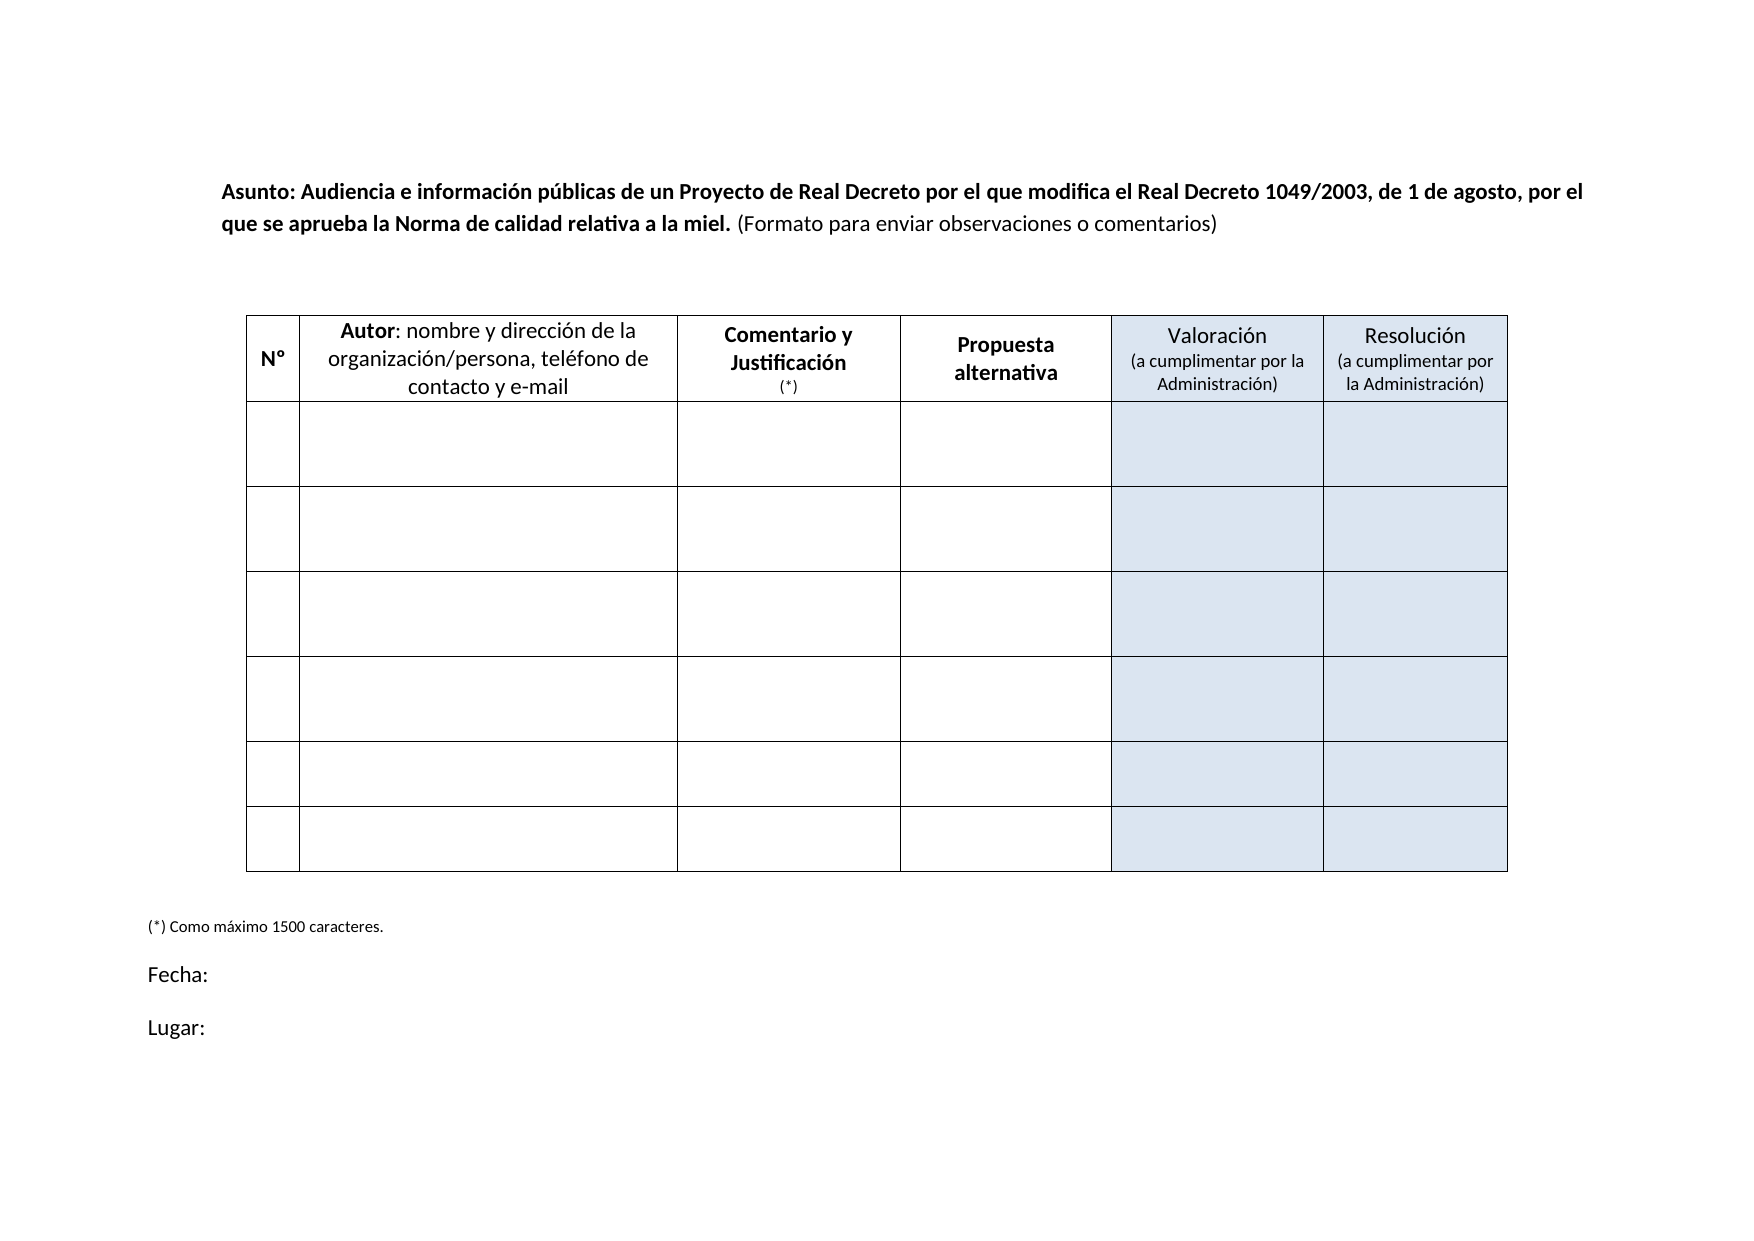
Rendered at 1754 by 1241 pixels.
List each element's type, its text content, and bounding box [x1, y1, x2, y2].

table_header Nº [247, 316, 299, 401]
table_cell [247, 487, 299, 571]
table_cell [678, 572, 900, 656]
table_cell [1324, 742, 1507, 806]
table_cell [901, 487, 1111, 571]
table_header Resolución (a cumplimentar por la Administración) [1324, 316, 1507, 401]
table_header Autor: nombre y dirección de la organización/persona, teléfono de contacto y e-mail [300, 316, 677, 401]
table_cell [247, 402, 299, 486]
table_cell [1112, 742, 1323, 806]
table_cell [678, 487, 900, 571]
text Fecha: [148, 960, 1606, 988]
table_cell [901, 402, 1111, 486]
table_cell [247, 657, 299, 741]
table_cell [300, 402, 677, 486]
text (*) Como máximo 1500 caracteres. [148, 916, 1606, 936]
table_cell [678, 657, 900, 741]
table_cell [300, 742, 677, 806]
text Lugar: [148, 1013, 1606, 1041]
table_cell [1324, 487, 1507, 571]
table_cell [1112, 572, 1323, 656]
table_cell [247, 807, 299, 871]
table_cell [300, 487, 677, 571]
table_cell [247, 572, 299, 656]
table_cell [1112, 807, 1323, 871]
table_cell [1112, 402, 1323, 486]
table_header Comentario y Justificación (*) [678, 316, 900, 401]
table_cell [901, 572, 1111, 656]
table_cell [1324, 572, 1507, 656]
table_cell [678, 402, 900, 486]
table_header Propuesta alternativa [901, 316, 1111, 401]
table_cell [1112, 487, 1323, 571]
table_cell [901, 657, 1111, 741]
table_cell [901, 807, 1111, 871]
table_cell [1324, 807, 1507, 871]
table_cell [1112, 657, 1323, 741]
table_cell [300, 572, 677, 656]
table_cell [300, 807, 677, 871]
table_cell [247, 742, 299, 806]
table_cell [678, 807, 900, 871]
text Asunto: Audiencia e información públicas de un Proyecto de Real Decreto por el que modifica el Real Decreto 1049/2003, de 1 de agosto, por el que se aprueba la Norma de calidad relativa a la miel. (Formato para enviar observaciones o comentarios) [221, 177, 1606, 237]
table_cell [901, 742, 1111, 806]
table_header Valoración (a cumplimentar por la Administración) [1112, 316, 1323, 401]
table_cell [1324, 657, 1507, 741]
table_cell [1324, 402, 1507, 486]
table_cell [300, 657, 677, 741]
table_cell [678, 742, 900, 806]
